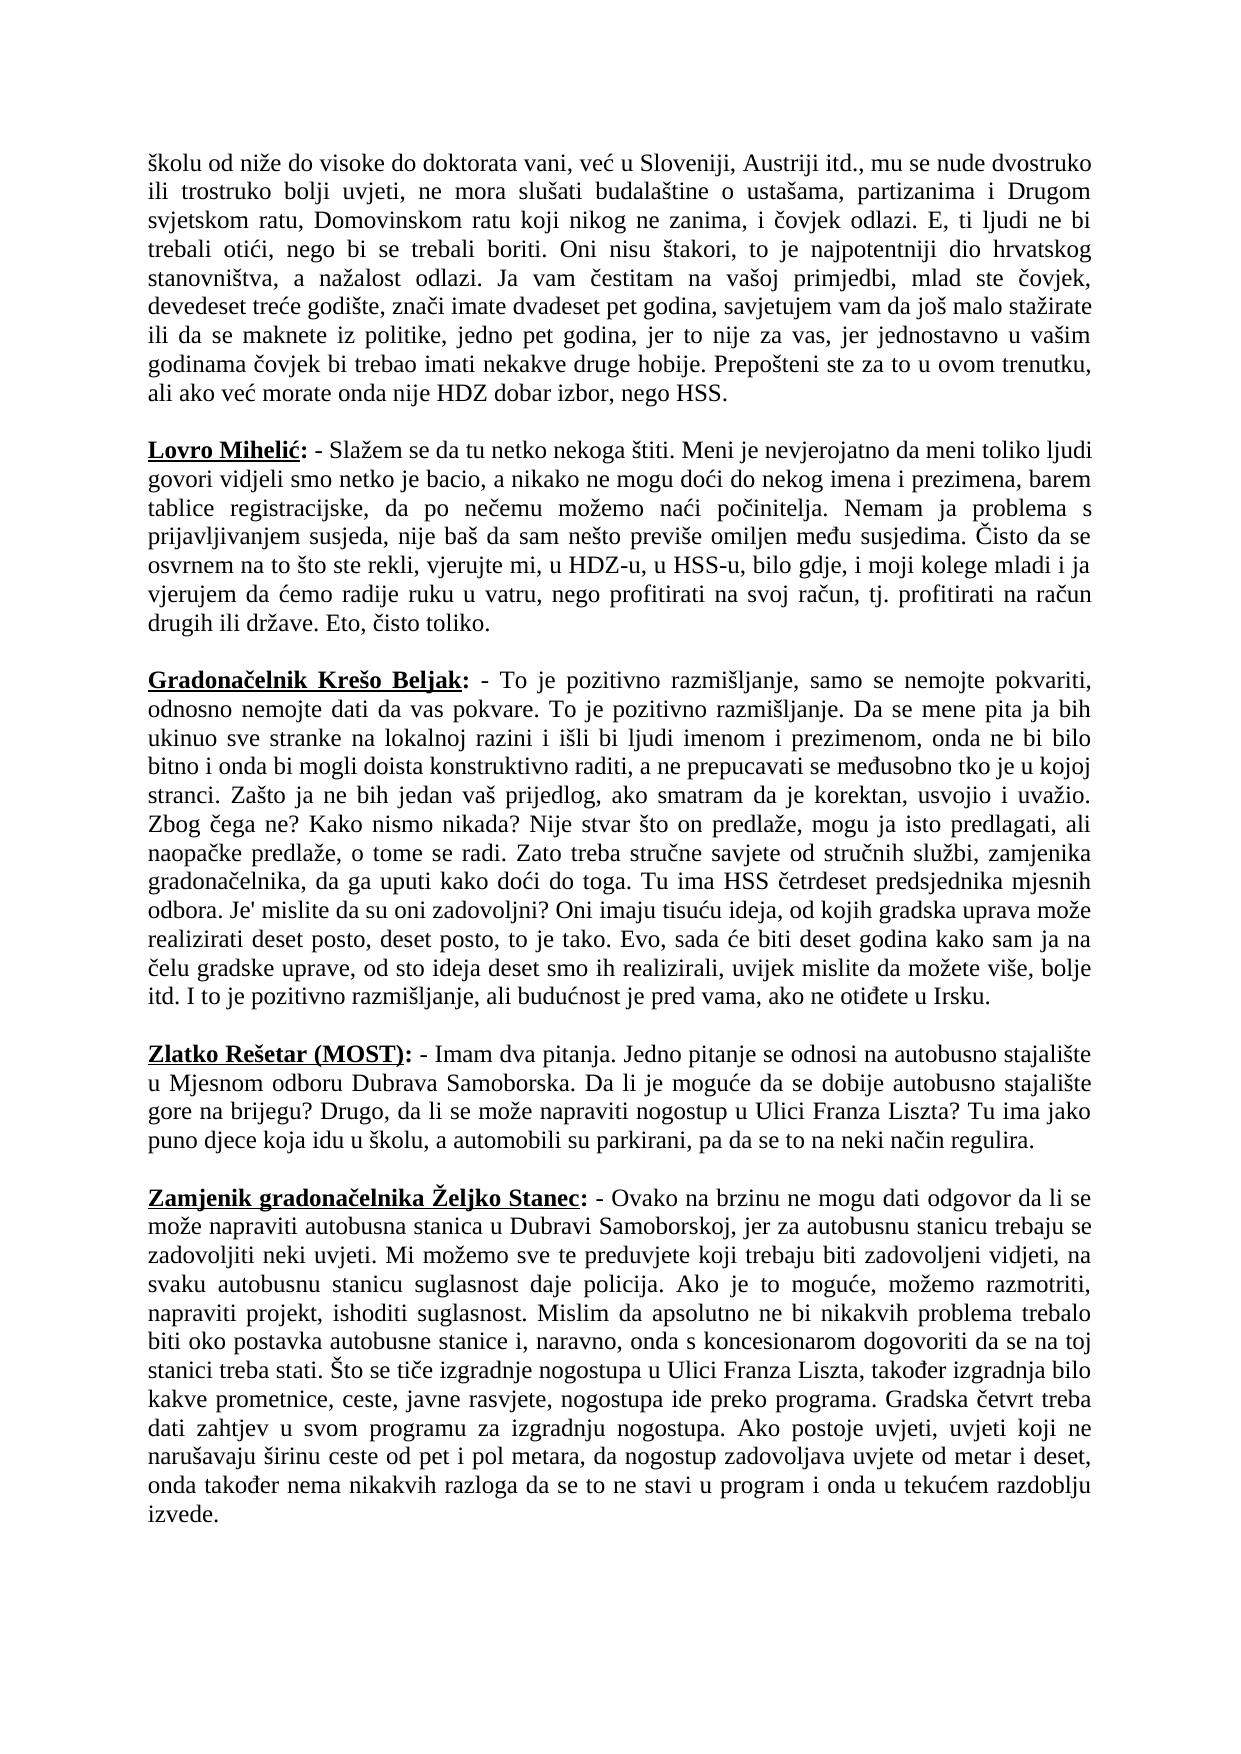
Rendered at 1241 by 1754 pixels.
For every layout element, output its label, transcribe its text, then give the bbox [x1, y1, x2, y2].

text Zamjenik gradonačelnika Željko Stanec: - Ovako na brzinu ne mogu dati odgovor da li se može napraviti autobusna stanica u Dubravi Samoborskoj, jer za autobusnu stanicu trebaju se zadovoljiti neki uvjeti. Mi možemo sve te preduvjete koji trebaju biti zadovoljeni vidjeti, na svaku autobusnu stanicu suglasnost daje policija. Ako je to moguće, možemo razmotriti, napraviti projekt, ishoditi suglasnost. Mislim da apsolutno ne bi nikakvih problema trebalo biti oko postavka autobusne stanice i, naravno, onda s koncesionarom dogovoriti da se na toj stanici treba stati. Što se tiče izgradnje nogostupa u Ulici Franza Liszta, također izgradnja bilo kakve prometnice, ceste, javne rasvjete, nogostupa ide preko programa. Gradska četvrt treba dati zahtjev u svom programu za izgradnju nogostupa. Ako postoje uvjeti, uvjeti koji ne narušavaju širinu ceste od pet i pol metara, da nogostup zadovoljava uvjete od metar i deset, onda također nema nikakvih razloga da se to ne stavi u program i onda u tekućem razdoblju izvede. [148, 1183, 1093, 1528]
text Gradonačelnik Krešo Beljak: - To je pozitivno razmišljanje, samo se nemojte pokvariti, odnosno nemojte dati da vas pokvare. To je pozitivno razmišljanje. Da se mene pita ja bih ukinuo sve stranke na lokalnoj razini i išli bi ljudi imenom i prezimenom, onda ne bi bilo bitno i onda bi mogli doista konstruktivno raditi, a ne prepucavati se međusobno tko je u kojoj stranci. Zašto ja ne bih jedan vaš prijedlog, ako smatram da je korektan, usvojio i uvažio. Zbog čega ne? Kako nismo nikada? Nije stvar što on predlaže, mogu ja isto predlagati, ali naopačke predlaže, o tome se radi. Zato treba stručne savjete od stručnih službi, zamjenika gradonačelnika, da ga uputi kako doći do toga. Tu ima HSS četrdeset predsjednika mjesnih odbora. Je' mislite da su oni zadovoljni? Oni imaju tisuću ideja, od kojih gradska uprava može realizirati deset posto, deset posto, to je tako. Evo, sada će biti deset godina kako sam ja na čelu gradske uprave, od sto ideja deset smo ih realizirali, uvijek mislite da možete više, bolje itd. I to je pozitivno razmišljanje, ali budućnost je pred vama, ako ne otiđete u Irsku. [148, 665, 1093, 1010]
text Zlatko Rešetar (MOST): - Imam dva pitanja. Jedno pitanje se odnosi na autobusno stajalište u Mjesnom odboru Dubrava Samoborska. Da li je moguće da se dobije autobusno stajalište gore na brijegu? Drugo, da li se može napraviti nogostup u Ulici Franza Liszta? Tu ima jako puno djece koja idu u školu, a automobili su parkirani, pa da se to na neki način regulira. [148, 1039, 1093, 1154]
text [148, 148, 1093, 406]
text Lovro Mihelić: - Slažem se da tu netko nekoga štiti. Meni je nevjerojatno da meni toliko ljudi govori vidjeli smo netko je bacio, a nikako ne mogu doći do nekog imena i prezimena, barem tablice registracijske, da po nečemu možemo naći počinitelja. Nemam ja problema s prijavljivanjem susjeda, nije baš da sam nešto previše omiljen među susjedima. Čisto da se osvrnem na to što ste rekli, vjerujte mi, u HDZ-u, u HSS-u, bilo gdje, i moji kolege mladi i ja vjerujem da ćemo radije ruku u vatru, nego profitirati na svoj račun, tj. profitirati na račun drugih ili države. Eto, čisto toliko. [148, 435, 1093, 636]
